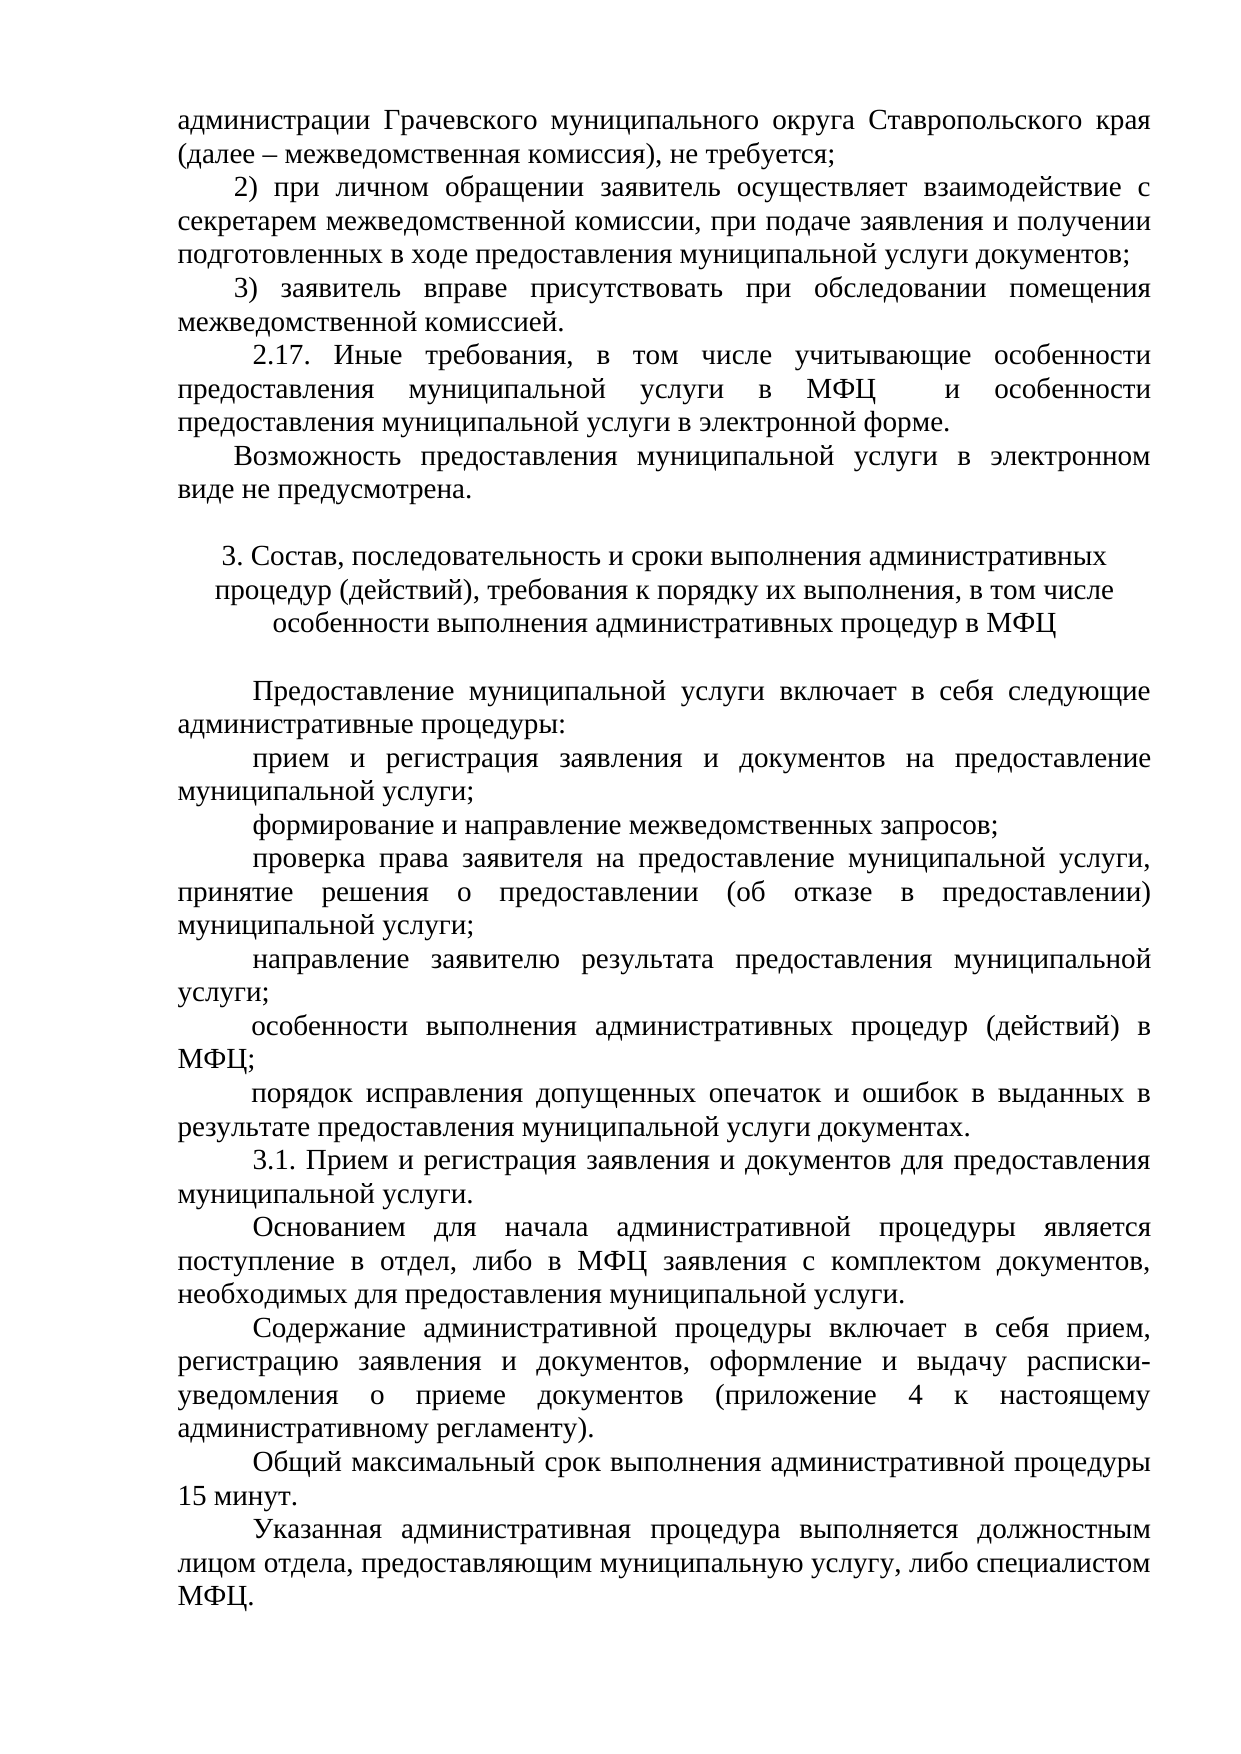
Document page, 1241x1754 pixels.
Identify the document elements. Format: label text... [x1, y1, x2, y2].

text 2.17. Иные требования, в том числе учитывающие особенности предоставления муниципальной услуги в МФЦ и особенности предоставления муниципальной услуги в электронной форме. [177, 337, 1152, 438]
text особенности выполнения административных процедур (действий) в МФЦ; [177, 1008, 1152, 1075]
text прием и регистрация заявления и документов на предоставление муниципальной услуги; [177, 740, 1152, 807]
text Предоставление муниципальной услуги включает в себя следующие административные процедуры: [177, 673, 1152, 740]
text 2) при личном обращении заявитель осуществляет взаимодействие с секретарем межведомственной комиссии, при подаче заявления и получении подготовленных в ходе предоставления муниципальной услуги документов; [177, 169, 1152, 270]
text проверка права заявителя на предоставление муниципальной услуги, принятие решения о предоставлении (об отказе в предоставлении) муниципальной услуги; [177, 840, 1152, 941]
text Возможность предоставления муниципальной услуги в электронном виде не предусмотрена. [177, 438, 1152, 505]
text направление заявителю результата предоставления муниципальной услуги; [177, 941, 1152, 1008]
text Общий максимальный срок выполнения административной процедуры 15 минут. [177, 1444, 1152, 1511]
text Указанная административная процедура выполняется должностным лицом отдела, предоставляющим муниципальную услугу, либо специалистом МФЦ. [177, 1511, 1152, 1612]
text формирование и направление межведомственных запросов; [177, 807, 1152, 840]
text 3) заявитель вправе присутствовать при обследовании помещения межведомственной комиссией. [177, 270, 1152, 337]
text порядок исправления допущенных опечаток и ошибок в выданных в результате предоставления муниципальной услуги документах. [177, 1075, 1152, 1142]
text 3. Состав, последовательность и сроки выполнения административных процедур (действий), требования к порядку их выполнения, в том числе особенности выполнения административных процедур в МФЦ [177, 538, 1152, 639]
text 3.1. Прием и регистрация заявления и документов для предоставления муниципальной услуги. [177, 1142, 1152, 1209]
text Основанием для начала административной процедуры является поступление в отдел, либо в МФЦ заявления с комплектом документов, необходимых для предоставления муниципальной услуги. [177, 1209, 1152, 1310]
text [177, 102, 1152, 169]
text Содержание административной процедуры включает в себя прием, регистрацию заявления и документов, оформление и выдачу расписки-уведомления о приеме документов (приложение 4 к настоящему административному регламенту). [177, 1310, 1152, 1444]
